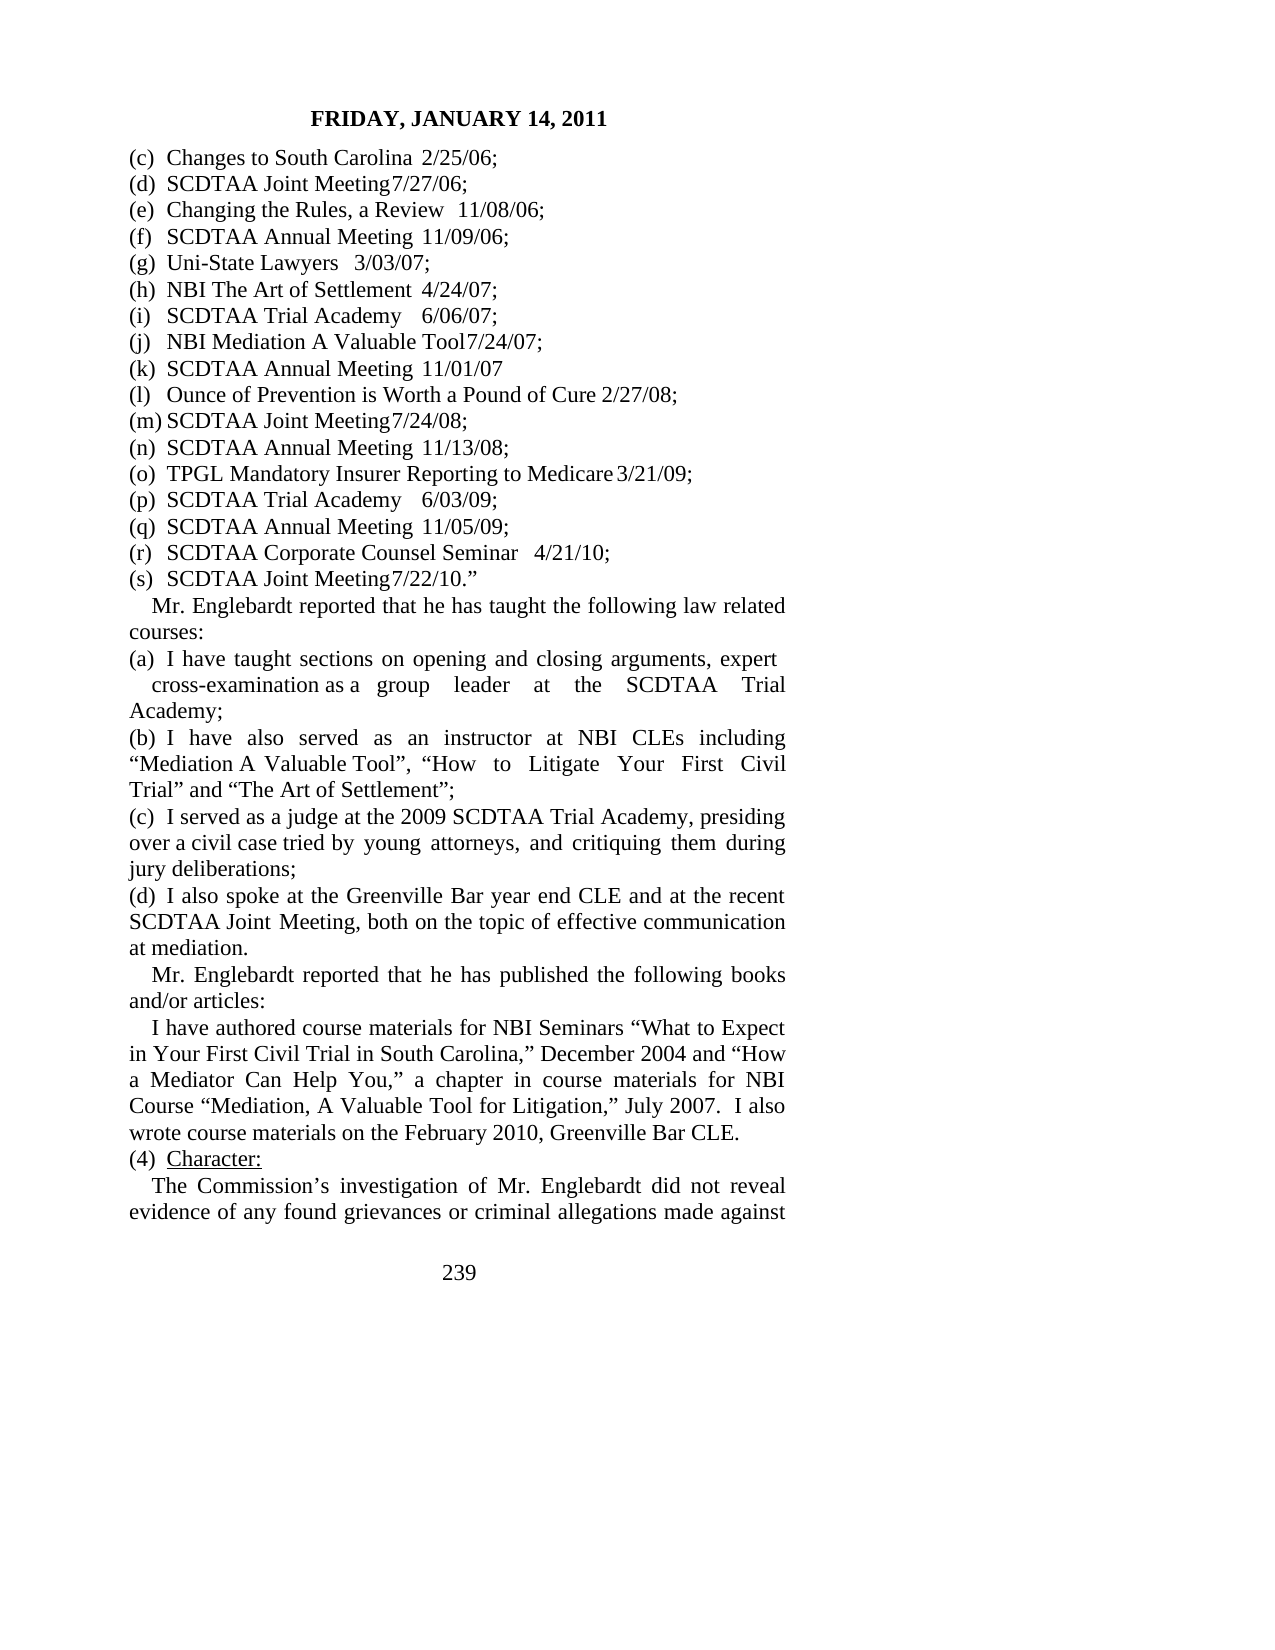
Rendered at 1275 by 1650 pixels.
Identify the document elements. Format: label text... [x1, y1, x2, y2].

text (i) SCDTAA Trial Academy 6/06/07; [129, 302, 787, 328]
text (a) I have taught sections on opening and closing arguments, expert cross-examination as a group leader at the SCDTAA Trial Academy; [129, 644, 787, 724]
text (d) I also spoke at the Greenville Bar year end CLE and at the recent SCDTAA Joint Meeting, both on the topic of effective communication at mediation. [129, 882, 787, 961]
text (k) SCDTAA Annual Meeting 11/01/07 [129, 355, 787, 381]
text (q) SCDTAA Annual Meeting 11/05/09; [129, 513, 787, 539]
text (d) SCDTAA Joint Meeting 7/27/06; [129, 170, 787, 197]
text (c) Changes to South Carolina 2/25/06; [129, 144, 787, 170]
text (c) I served as a judge at the 2009 SCDTAA Trial Academy, presiding over a civil case tried by young attorneys, and critiquing them during jury deliberations; [129, 803, 787, 882]
text (4) Character: [129, 1145, 787, 1172]
text (m) SCDTAA Joint Meeting 7/24/08; [129, 407, 787, 434]
text (g) Uni-State Lawyers 3/03/07; [129, 249, 787, 276]
text (s) SCDTAA Joint Meeting 7/22/10.” [129, 566, 787, 592]
text (p) SCDTAA Trial Academy 6/03/09; [129, 486, 787, 513]
text (b) I have also served as an instructor at NBI CLEs including “Mediation A Valuable Tool”, “How to Litigate Your First Civil Trial” and “The Art of Settlement”; [129, 724, 787, 803]
text (o) TPGL Mandatory Insurer Reporting to Medicare 3/21/09; [129, 460, 787, 486]
text (n) SCDTAA Annual Meeting 11/13/08; [129, 434, 787, 460]
text I have authored course materials for NBI Seminars “What to Expect in Your First Civil Trial in South Carolina,” December 2004 and “How a Mediator Can Help You,” a chapter in course materials for NBI Course “Mediation, A Valuable Tool for Litigation,” July 2007. I also wrote course materials on the February 2010, Greenville Bar CLE. [129, 1013, 787, 1145]
text (l) Ounce of Prevention is Worth a Pound of Cure 2/27/08; [129, 381, 787, 407]
text (h) NBI The Art of Settlement 4/24/07; [129, 276, 787, 302]
text Mr. Englebardt reported that he has taught the following law related courses: [129, 592, 787, 644]
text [129, 1172, 787, 1224]
text (f) SCDTAA Annual Meeting 11/09/06; [129, 223, 787, 249]
text (e) Changing the Rules, a Review 11/08/06; [129, 197, 787, 223]
text (j) NBI Mediation A Valuable Tool 7/24/07; [129, 328, 787, 355]
text (r) SCDTAA Corporate Counsel Seminar 4/21/10; [129, 539, 787, 566]
text Mr. Englebardt reported that he has published the following books and/or articles: [129, 961, 787, 1013]
